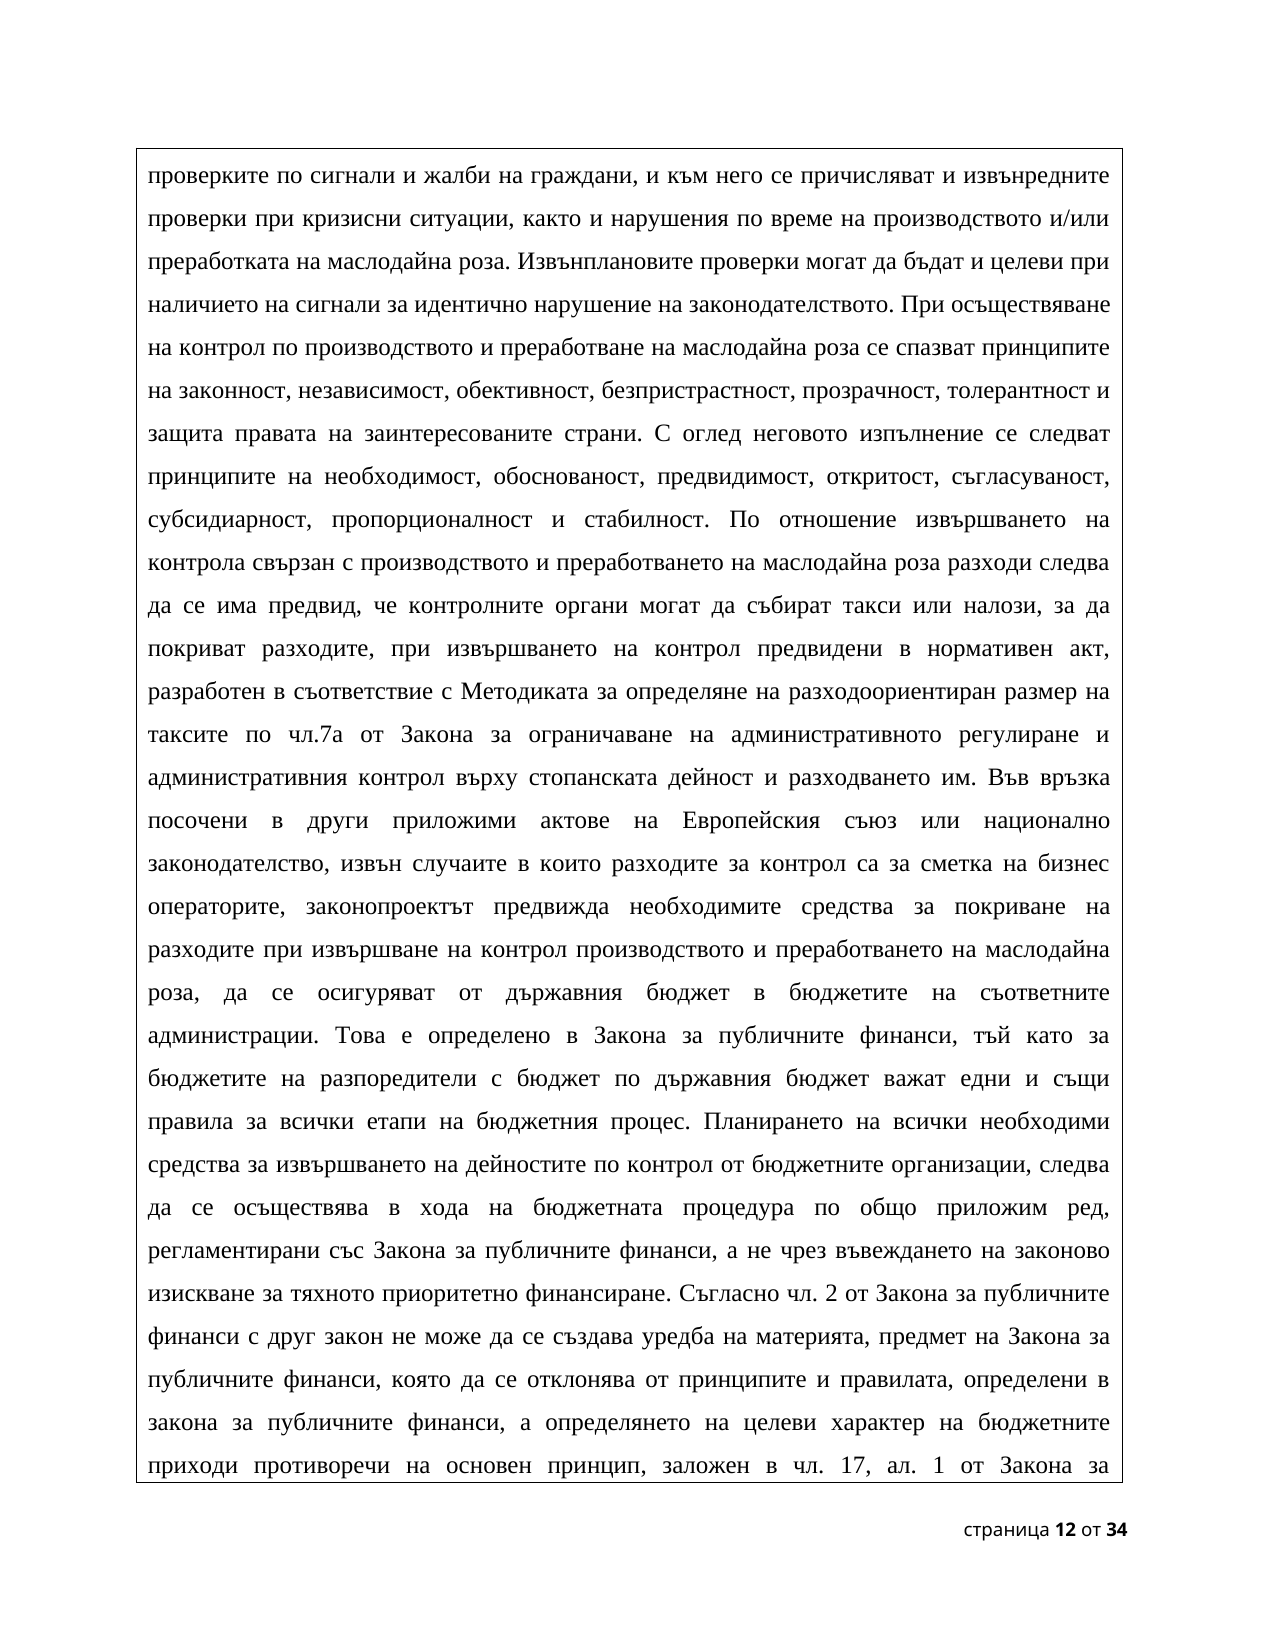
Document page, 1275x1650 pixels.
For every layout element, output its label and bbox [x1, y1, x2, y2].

table_cell [137, 149, 1122, 1482]
